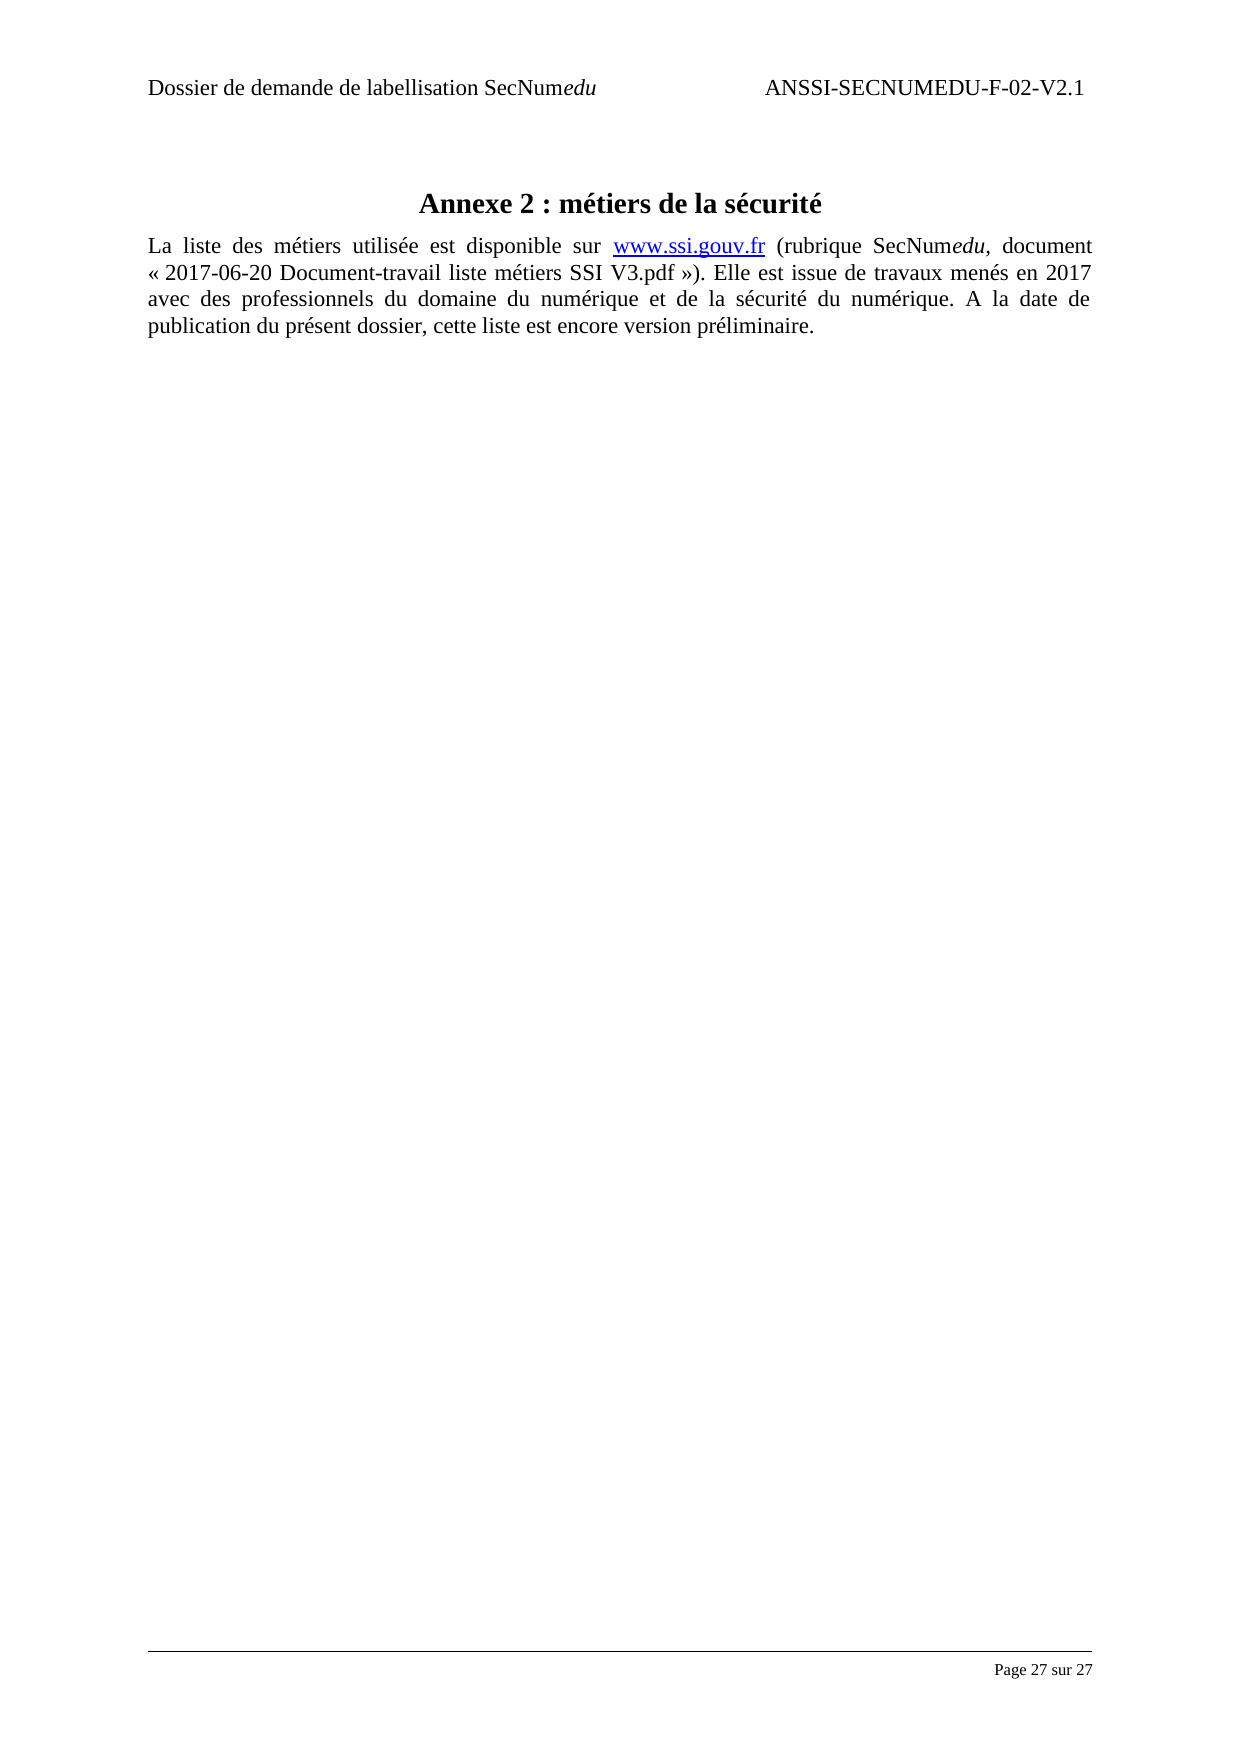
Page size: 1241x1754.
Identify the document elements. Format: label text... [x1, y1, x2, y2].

text La liste des métiers utilisée est disponible sur www.ssi.gouv.fr (rubrique SecNumedu, document « 2017-06-20 Document-travail liste métiers SSI V3.pdf »). Elle est issue de travaux menés en 2017 avec des professionnels du domaine du numérique et de la sécurité du numérique. A la date de publication du présent dossier, cette liste est encore version préliminaire. [148, 233, 1092, 338]
subtitle Annexe 2 : métiers de la sécurité [148, 187, 1092, 220]
